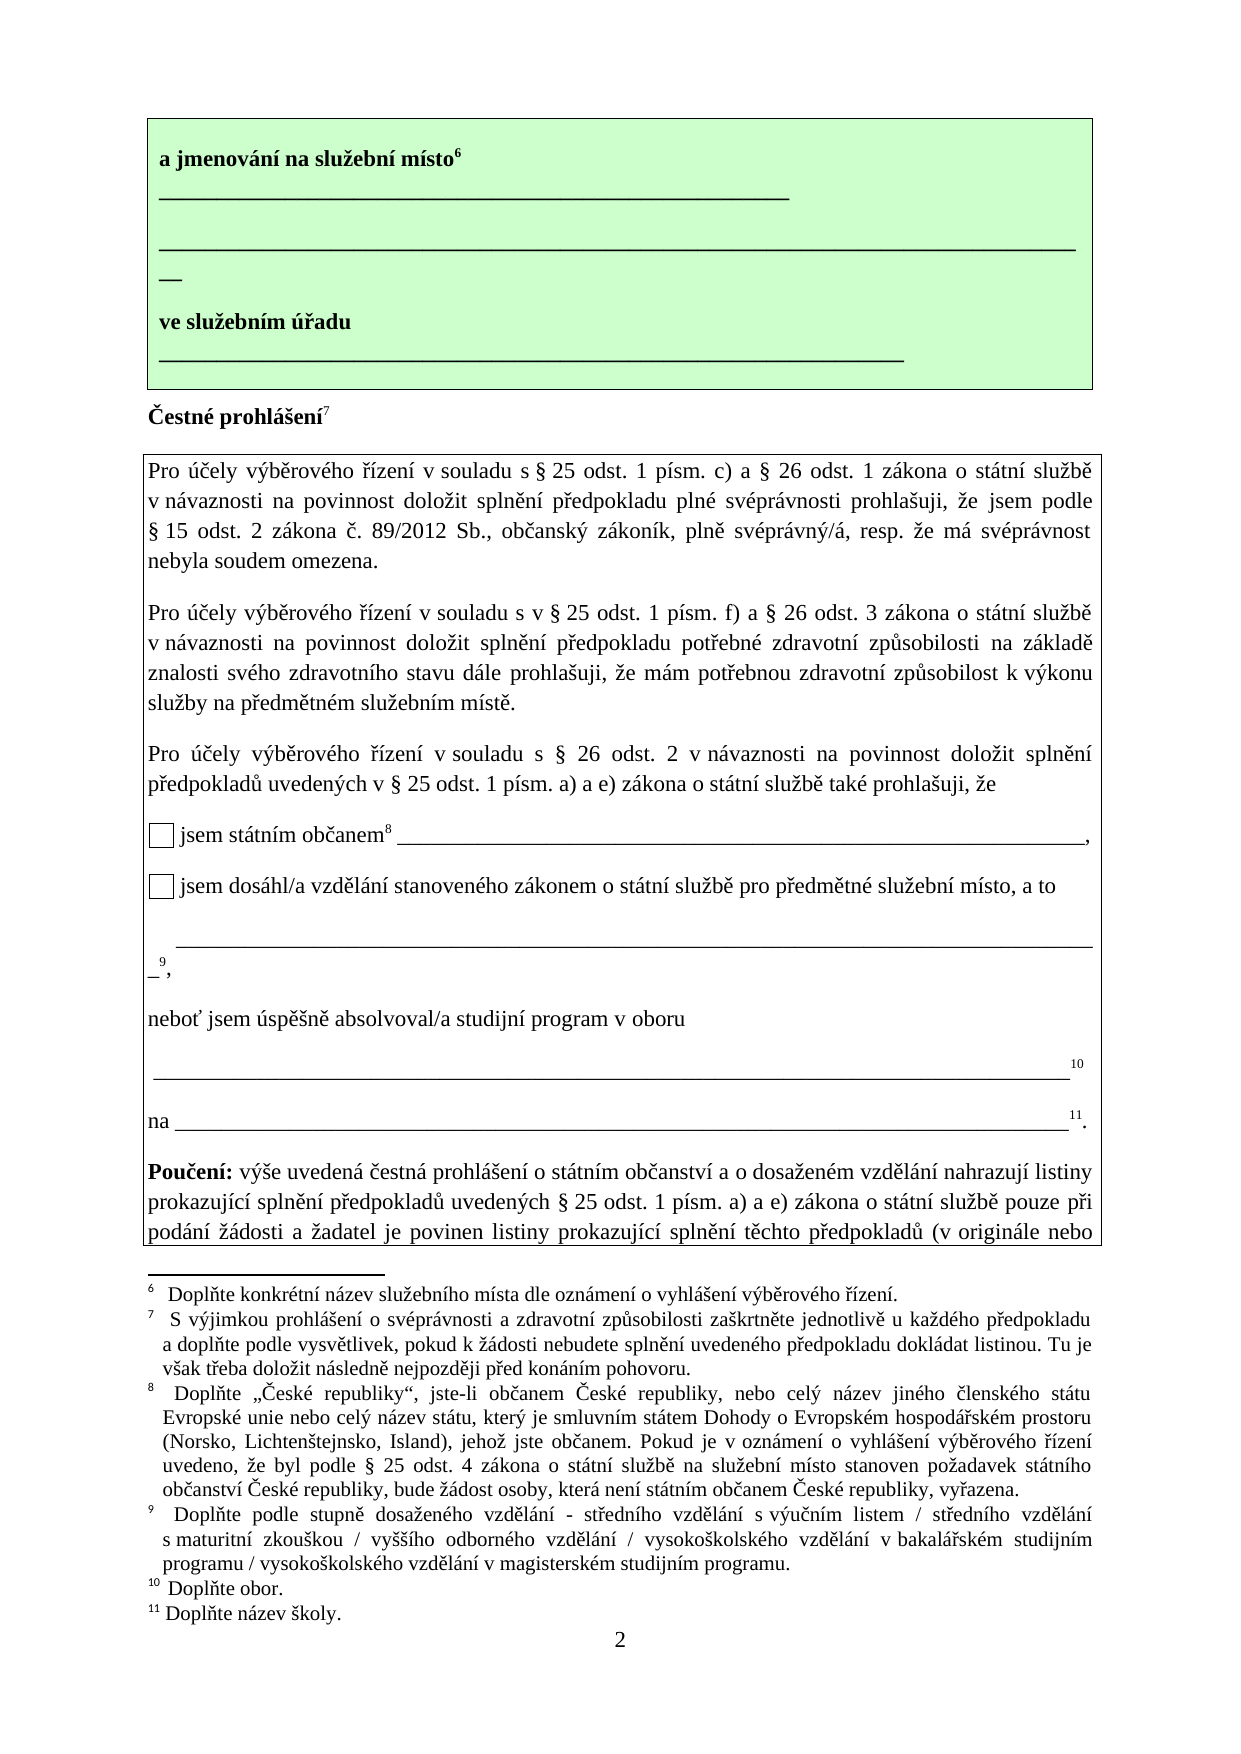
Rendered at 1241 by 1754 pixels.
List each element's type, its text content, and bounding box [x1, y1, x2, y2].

text Pro účely výběrového řízení v souladu s § 26 odst. 2 v návaznosti na povinnost doložit splnění předpokladů uvedených v § 25 odst. 1 písm. a) a e) zákona o státní službě také prohlašuji, že [144, 737, 1101, 797]
text Čestné prohlášení [148, 403, 1092, 429]
text jsem státním občanem ____________________________________________________________, [144, 818, 1101, 848]
text Pro účely výběrového řízení v souladu s v § 25 odst. 1 písm. f) a § 26 odst. 3 zákona o státní službě v návaznosti na povinnost doložit splnění předpokladu potřebné zdravotní způsobilosti na základě znalosti svého zdravotního stavu dále prohlašuji, že mám potřebnou zdravotní způsobilost k výkonu služby na předmětném služebním místě. [144, 596, 1101, 716]
text ________________________________________________________________________________ [144, 1053, 1101, 1082]
text Pro účely výběrového řízení v souladu s § 25 odst. 1 písm. c) a § 26 odst. 1 zákona o státní službě v návaznosti na povinnost doložit splnění předpokladu plné svéprávnosti prohlašuji, že jsem podle § 15 odst. 2 zákona č. 89/2012 Sb., občanský zákoník, plně svéprávný/á, resp. že má svéprávnost nebyla soudem omezena. [144, 455, 1101, 574]
text neboť jsem úspěšně absolvoval/a studijní program v oboru [144, 1002, 1101, 1031]
table_cell a jmenování na služební místo _______________________________________________________ __________________________________________________________________________________ ve služebním úřadu _________________________________________________________________ [148, 119, 1092, 389]
text jsem dosáhl/a vzdělání stanoveného zákonem o státní službě pro předmětné služební místo, a to [144, 869, 1101, 899]
text na ______________________________________________________________________________. [144, 1104, 1101, 1133]
text _________________________________________________________________________________, [144, 921, 1101, 980]
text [144, 1155, 1101, 1245]
